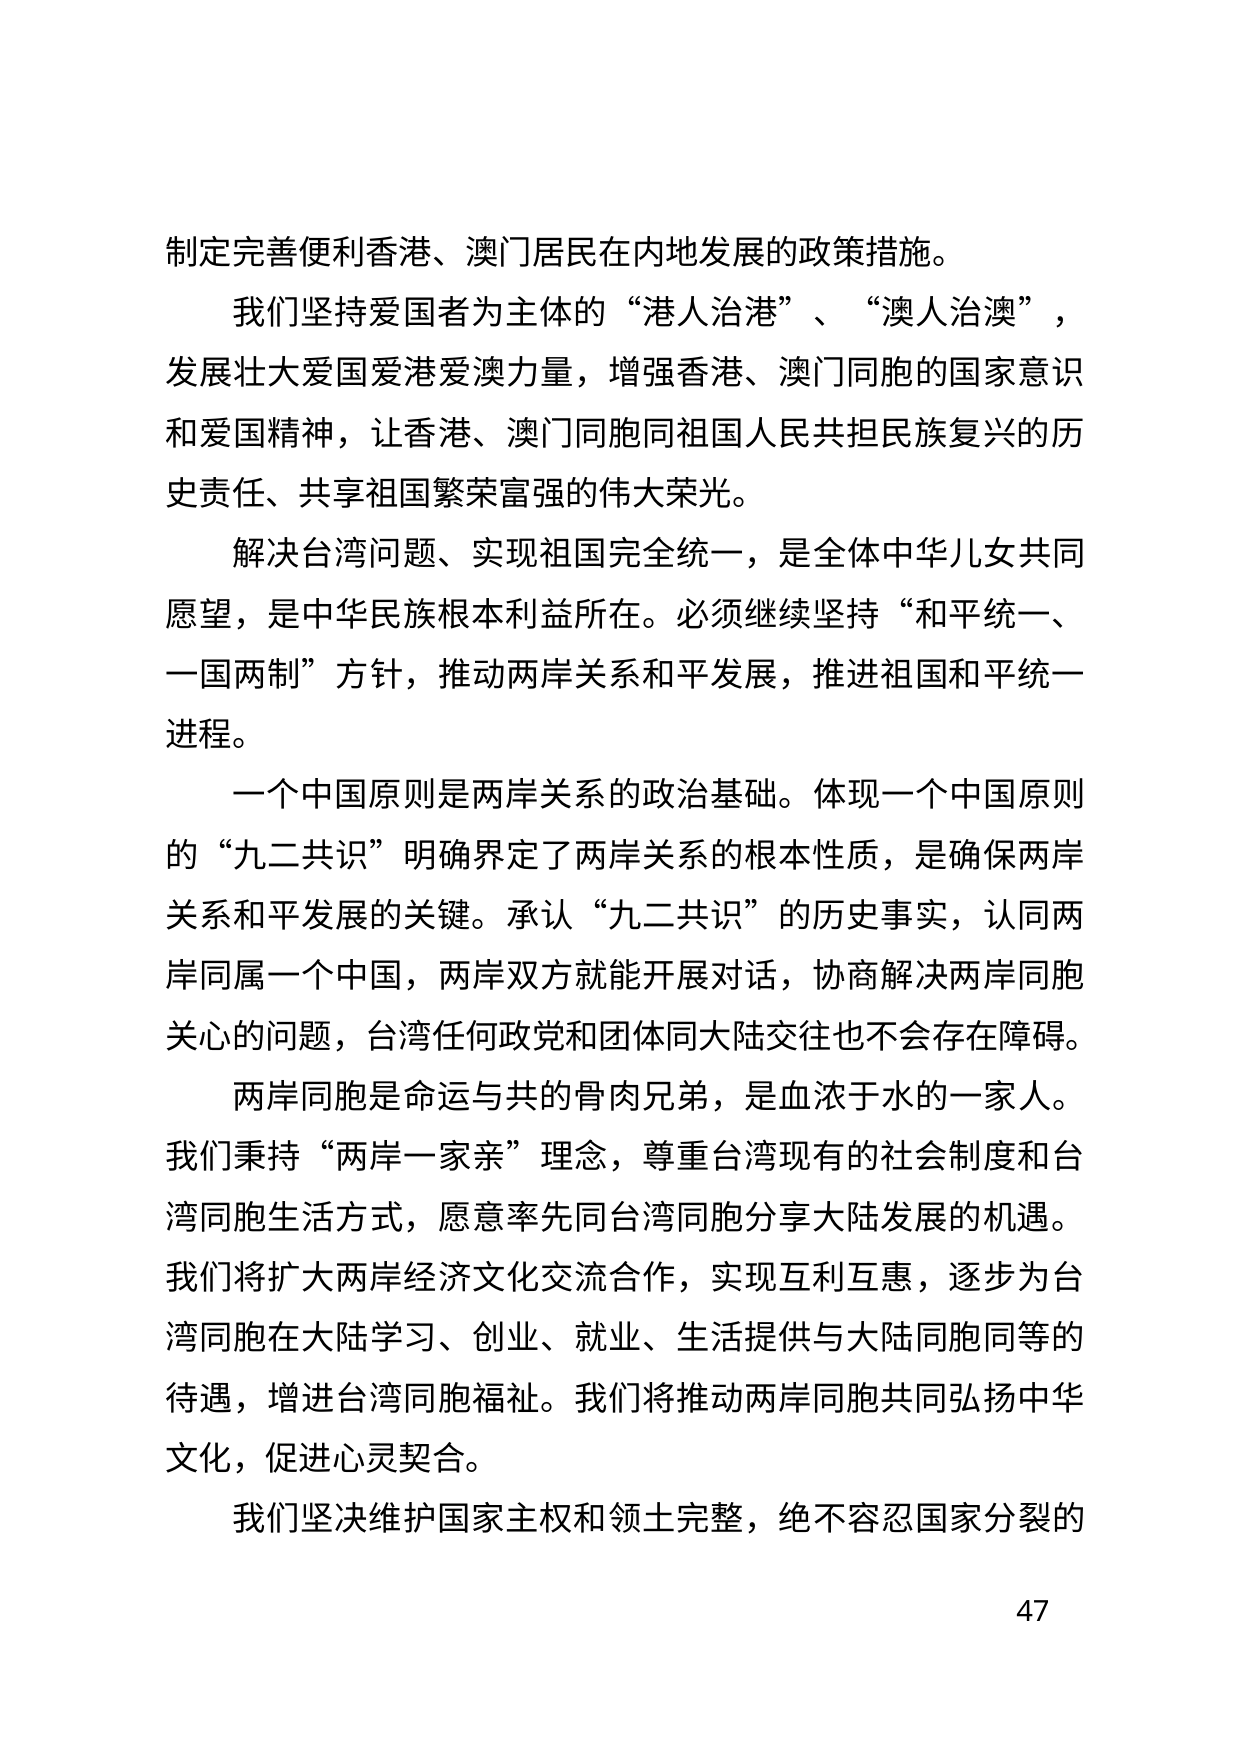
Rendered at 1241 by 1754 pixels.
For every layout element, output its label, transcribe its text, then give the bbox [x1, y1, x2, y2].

text 我们坚持爱国者为主体的“港人治港”、“澳人治澳”，发展壮大爱国爱港爱澳力量，增强香港、澳门同胞的国家意识和爱国精神，让香港、澳门同胞同祖国人民共担民族复兴的历史责任、共享祖国繁荣富强的伟大荣光。 [165, 280, 1087, 521]
text 一个中国原则是两岸关系的政治基础。体现一个中国原则的“九二共识”明确界定了两岸关系的根本性质，是确保两岸关系和平发展的关键。承认“九二共识”的历史事实，认同两岸同属一个中国，两岸双方就能开展对话，协商解决两岸同胞关心的问题，台湾任何政党和团体同大陆交往也不会存在障碍。 [165, 762, 1087, 1064]
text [165, 219, 1087, 280]
text 解决台湾问题、实现祖国完全统一，是全体中华儿女共同愿望，是中华民族根本利益所在。必须继续坚持“和平统一、一国两制”方针，推动两岸关系和平发展，推进祖国和平统一进程。 [165, 521, 1087, 762]
text 两岸同胞是命运与共的骨肉兄弟，是血浓于水的一家人。我们秉持“两岸一家亲”理念，尊重台湾现有的社会制度和台湾同胞生活方式，愿意率先同台湾同胞分享大陆发展的机遇。我们将扩大两岸经济文化交流合作，实现互利互惠，逐步为台湾同胞在大陆学习、创业、就业、生活提供与大陆同胞同等的待遇，增进台湾同胞福祉。我们将推动两岸同胞共同弘扬中华文化，促进心灵契合。 [165, 1064, 1087, 1486]
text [165, 1486, 1087, 1546]
